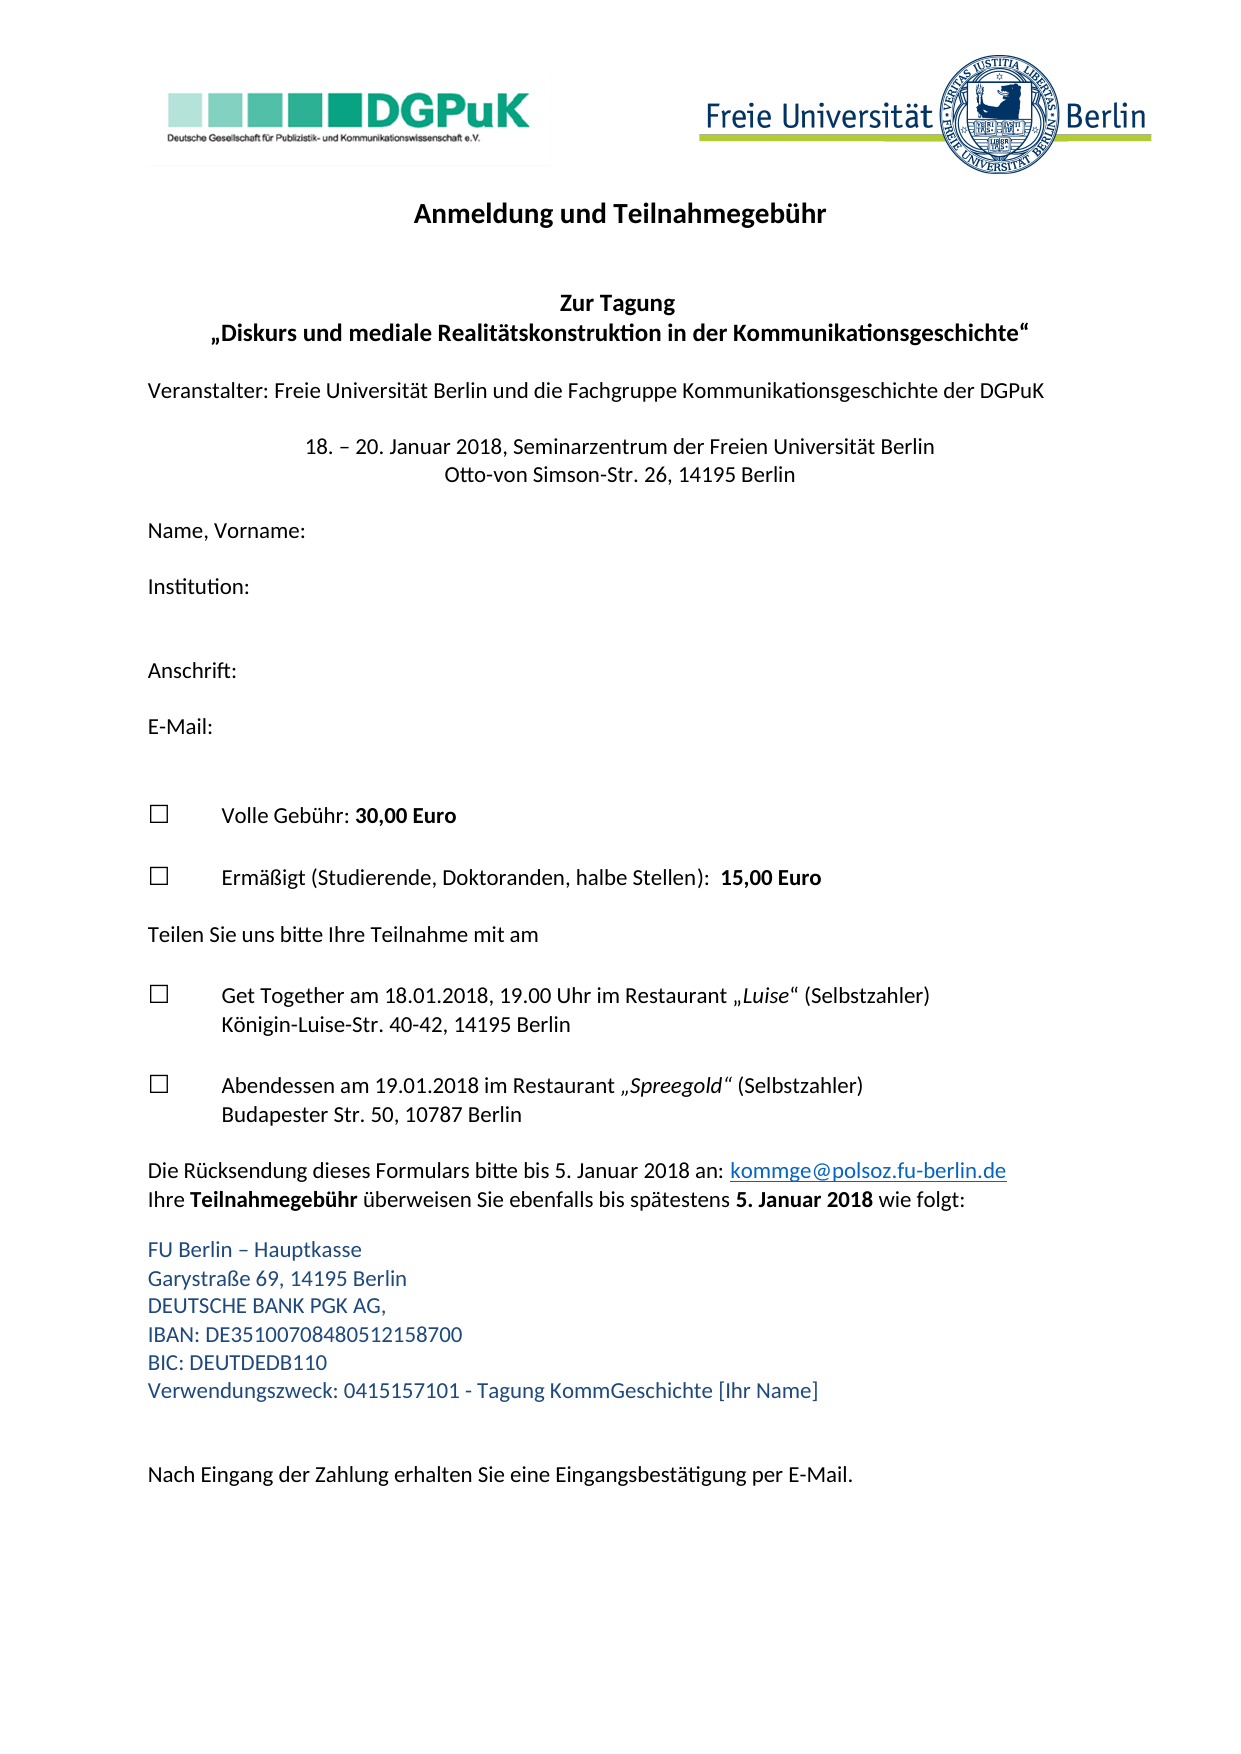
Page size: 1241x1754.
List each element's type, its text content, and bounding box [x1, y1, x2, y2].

text 18. – 20. Januar 2018, Seminarzentrum der Freien Universität Berlin Otto-von Simson-Str. 26, 14195 Berlin [148, 432, 1093, 488]
text Institution: [148, 572, 1093, 600]
picture [147, 73, 552, 168]
text E-Mail: [148, 712, 1093, 740]
text Budapester Str. 50, 10787 Berlin [148, 1101, 1093, 1129]
text Nach Eingang der Zahlung erhalten Sie eine Eingangsbestätigung per E-Mail. [148, 1460, 1093, 1488]
picture [699, 55, 1152, 174]
text Anschrift: [148, 656, 1093, 684]
text Ermäßigt (Studierende, Doktoranden, halbe Stellen): 15,00 Euro [148, 858, 1093, 892]
text Garystraße 69, 14195 Berlin [148, 1264, 1093, 1292]
text Volle Gebühr: 30,00 Euro [148, 796, 1093, 830]
text FU Berlin – Hauptkasse [148, 1236, 1093, 1264]
text Zur Tagung „Diskurs und mediale Realitätskonstruktion in der Kommunikationsgeschichte“ [148, 287, 1093, 348]
text Ihre Teilnahmegebühr überweisen Sie ebenfalls bis spätestens 5. Januar 2018 wie folgt: [148, 1185, 1093, 1213]
text Die Rücksendung dieses Formulars bitte bis 5. Januar 2018 an: kommge@polsoz.fu-berlin.de [148, 1157, 1093, 1185]
text BIC: DEUTDEDB110 [148, 1348, 1093, 1376]
text DEUTSCHE BANK PGK AG, IBAN: DE35100708480512158700 [148, 1292, 1093, 1348]
text Verwendungszweck: 0415157101 - Tagung KommGeschichte [Ihr Name] [148, 1376, 1093, 1404]
text Anmeldung und Teilnahmegebühr [148, 195, 1093, 259]
text Abendessen am 19.01.2018 im Restaurant „Spreegold“ (Selbstzahler) [148, 1067, 1093, 1101]
text Veranstalter: Freie Universität Berlin und die Fachgruppe Kommunikationsgeschichte der DGPuK [148, 376, 1093, 404]
text Get Together am 18.01.2018, 19.00 Uhr im Restaurant „Luise“ (Selbstzahler) Königin-Luise-Str. 40-42, 14195 Berlin [148, 976, 1093, 1038]
text Name, Vorname: [148, 516, 1093, 544]
text Teilen Sie uns bitte Ihre Teilnahme mit am [148, 920, 1093, 948]
